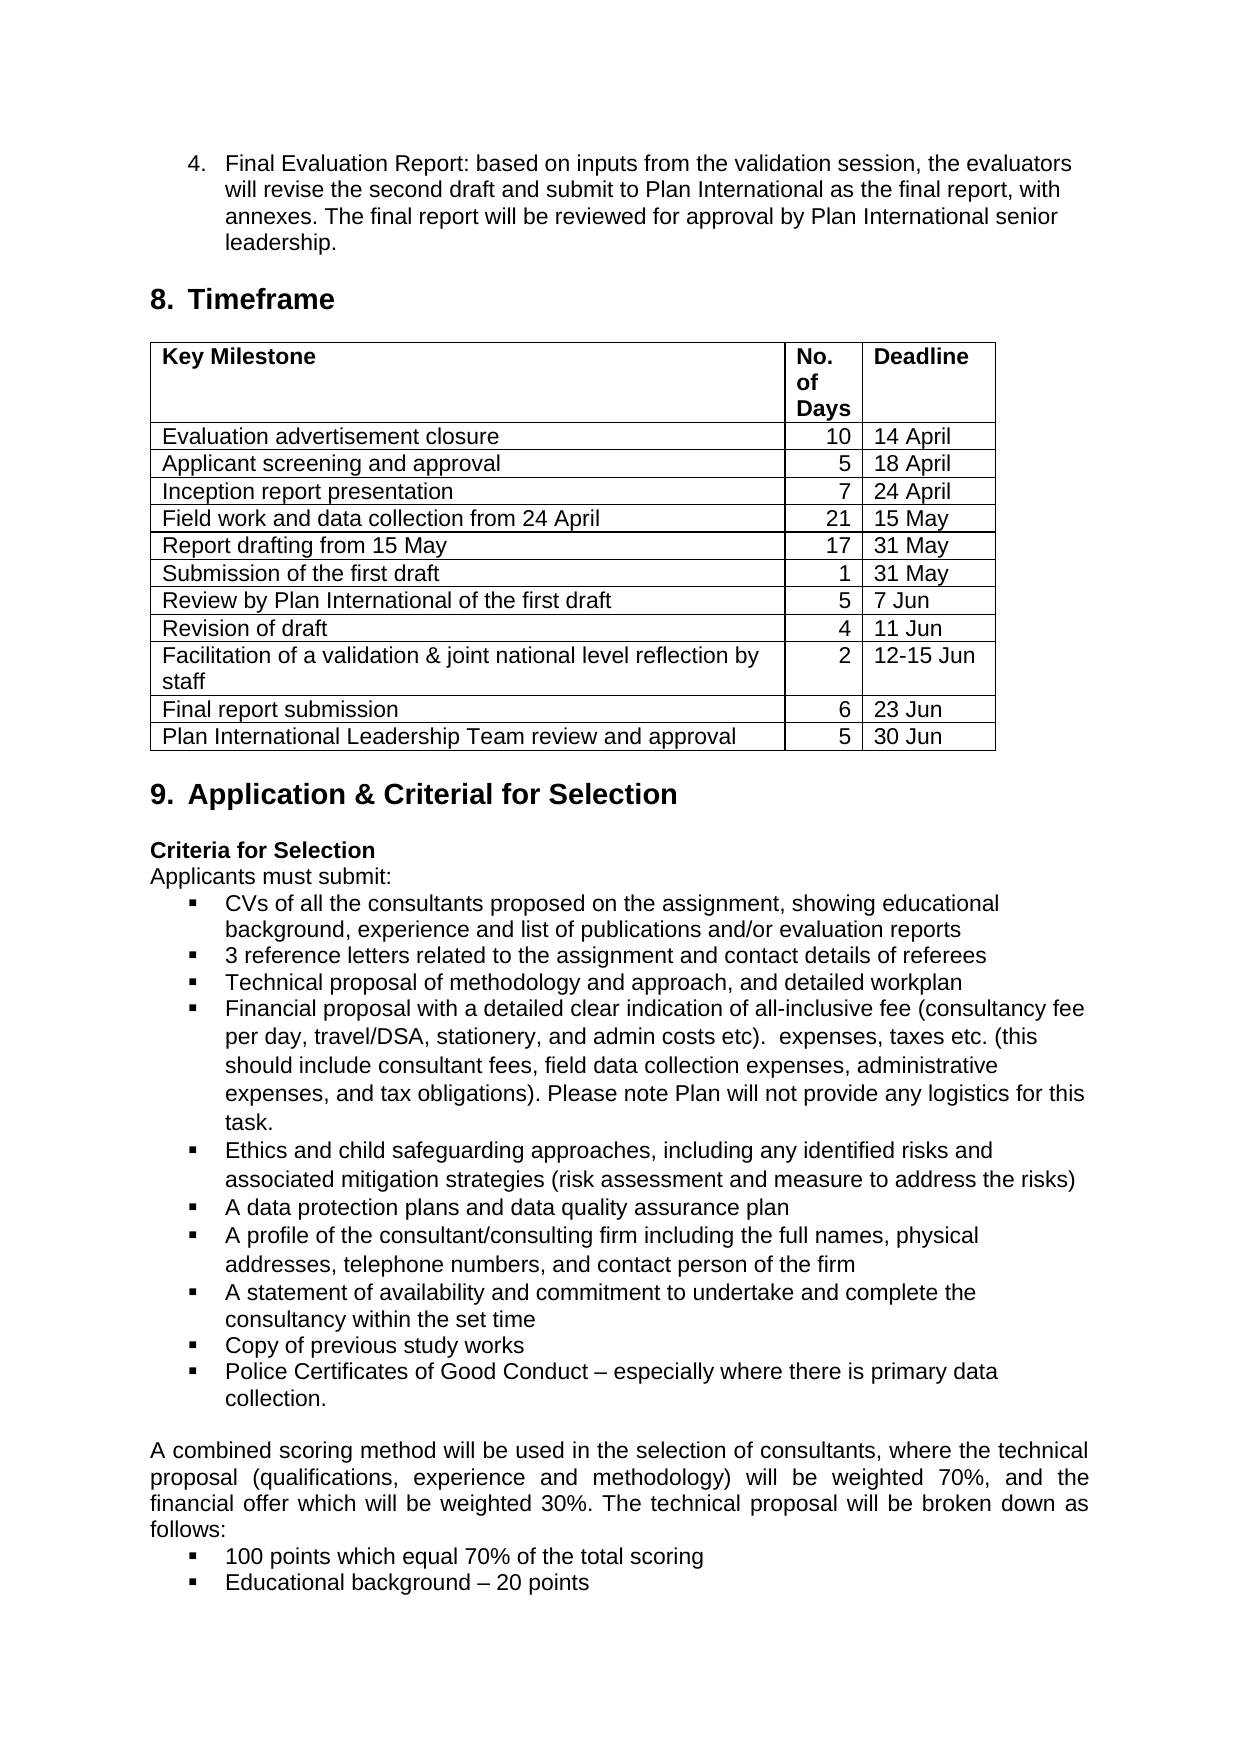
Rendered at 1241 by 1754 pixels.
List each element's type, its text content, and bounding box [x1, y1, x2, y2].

table_cell Submission of the first draft [151, 560, 784, 586]
table_cell 5 [786, 450, 862, 477]
table_cell 21 [786, 505, 862, 531]
table_cell 24 April [863, 478, 995, 504]
table_cell 30 Jun [863, 723, 995, 749]
table_cell 7 Jun [863, 587, 995, 613]
list Application & Criterial for Selection [150, 777, 1090, 810]
table_header No. of Days [786, 343, 862, 422]
table_header Key Milestone [151, 343, 784, 422]
table_cell 12-15 Jun [863, 642, 995, 695]
table_cell 15 May [863, 505, 995, 531]
list CVs of all the consultants proposed on the assignment, showing educational background, experience and list of publications and/or evaluation reports [187, 889, 1090, 942]
table_cell Field work and data collection from 24 April [151, 505, 784, 531]
table_cell Review by Plan International of the first draft [151, 587, 784, 613]
table_cell 1 [786, 560, 862, 586]
table_cell 6 [786, 696, 862, 722]
list Educational background – 20 points [187, 1569, 1090, 1596]
list Police Certificates of Good Conduct – especially where there is primary data collection. [187, 1358, 1090, 1411]
text Applicants must submit: [150, 863, 1090, 889]
table_cell Revision of draft [151, 615, 784, 641]
table_cell 23 Jun [863, 696, 995, 722]
table_cell 5 [786, 723, 862, 749]
table_cell 4 [786, 615, 862, 641]
list Technical proposal of methodology and approach, and detailed workplan [187, 968, 1090, 995]
table_cell 7 [786, 478, 862, 504]
list Final Evaluation Report: based on inputs from the validation session, the evaluators will revise the second draft and submit to Plan International as the final report, with annexes. The final report will be reviewed for approval by Plan International senior leadership. [187, 150, 1090, 255]
list Financial proposal with a detailed clear indication of all-inclusive fee (consultancy fee per day, travel/DSA, stationery, and admin costs etc). expenses, taxes etc. (this should include consultant fees, field data collection expenses, administrative expenses, and tax obligations). Please note Plan will not provide any logistics for this task. [187, 995, 1090, 1135]
table_cell Final report submission [151, 696, 784, 722]
table_cell Report drafting from 15 May [151, 533, 784, 559]
list A data protection plans and data quality assurance plan [187, 1194, 1090, 1220]
table_cell 2 [786, 642, 862, 695]
text Criteria for Selection [150, 837, 1090, 863]
table_cell 5 [786, 587, 862, 613]
table_cell Plan International Leadership Team review and approval [151, 723, 784, 749]
table_cell 10 [786, 423, 862, 449]
list 100 points which equal 70% of the total scoring [187, 1543, 1090, 1569]
list Ethics and child safeguarding approaches, including any identified risks and associated mitigation strategies (risk assessment and measure to address the risks) [187, 1137, 1090, 1192]
list Copy of previous study works [187, 1332, 1090, 1358]
table_cell Evaluation advertisement closure [151, 423, 784, 449]
text A combined scoring method will be used in the selection of consultants, where the technical proposal (qualifications, experience and methodology) will be weighted 70%, and the financial offer which will be weighted 30%. The technical proposal will be broken down as follows: [150, 1437, 1090, 1543]
table_cell 17 [786, 533, 862, 559]
table_cell Inception report presentation [151, 478, 784, 504]
table_cell Facilitation of a validation & joint national level reflection by staff [151, 642, 784, 695]
list A statement of availability and commitment to undertake and complete the consultancy within the set time [187, 1279, 1090, 1332]
table_cell 31 May [863, 533, 995, 559]
table_cell Applicant screening and approval [151, 450, 784, 477]
list Timeframe [150, 282, 1090, 315]
table_cell 11 Jun [863, 615, 995, 641]
list 3 reference letters related to the assignment and contact details of referees [187, 942, 1090, 968]
table_cell 18 April [863, 450, 995, 477]
table_header Deadline [863, 343, 995, 422]
table_cell 31 May [863, 560, 995, 586]
table_cell 14 April [863, 423, 995, 449]
list A profile of the consultant/consulting firm including the full names, physical addresses, telephone numbers, and contact person of the firm [187, 1222, 1090, 1277]
